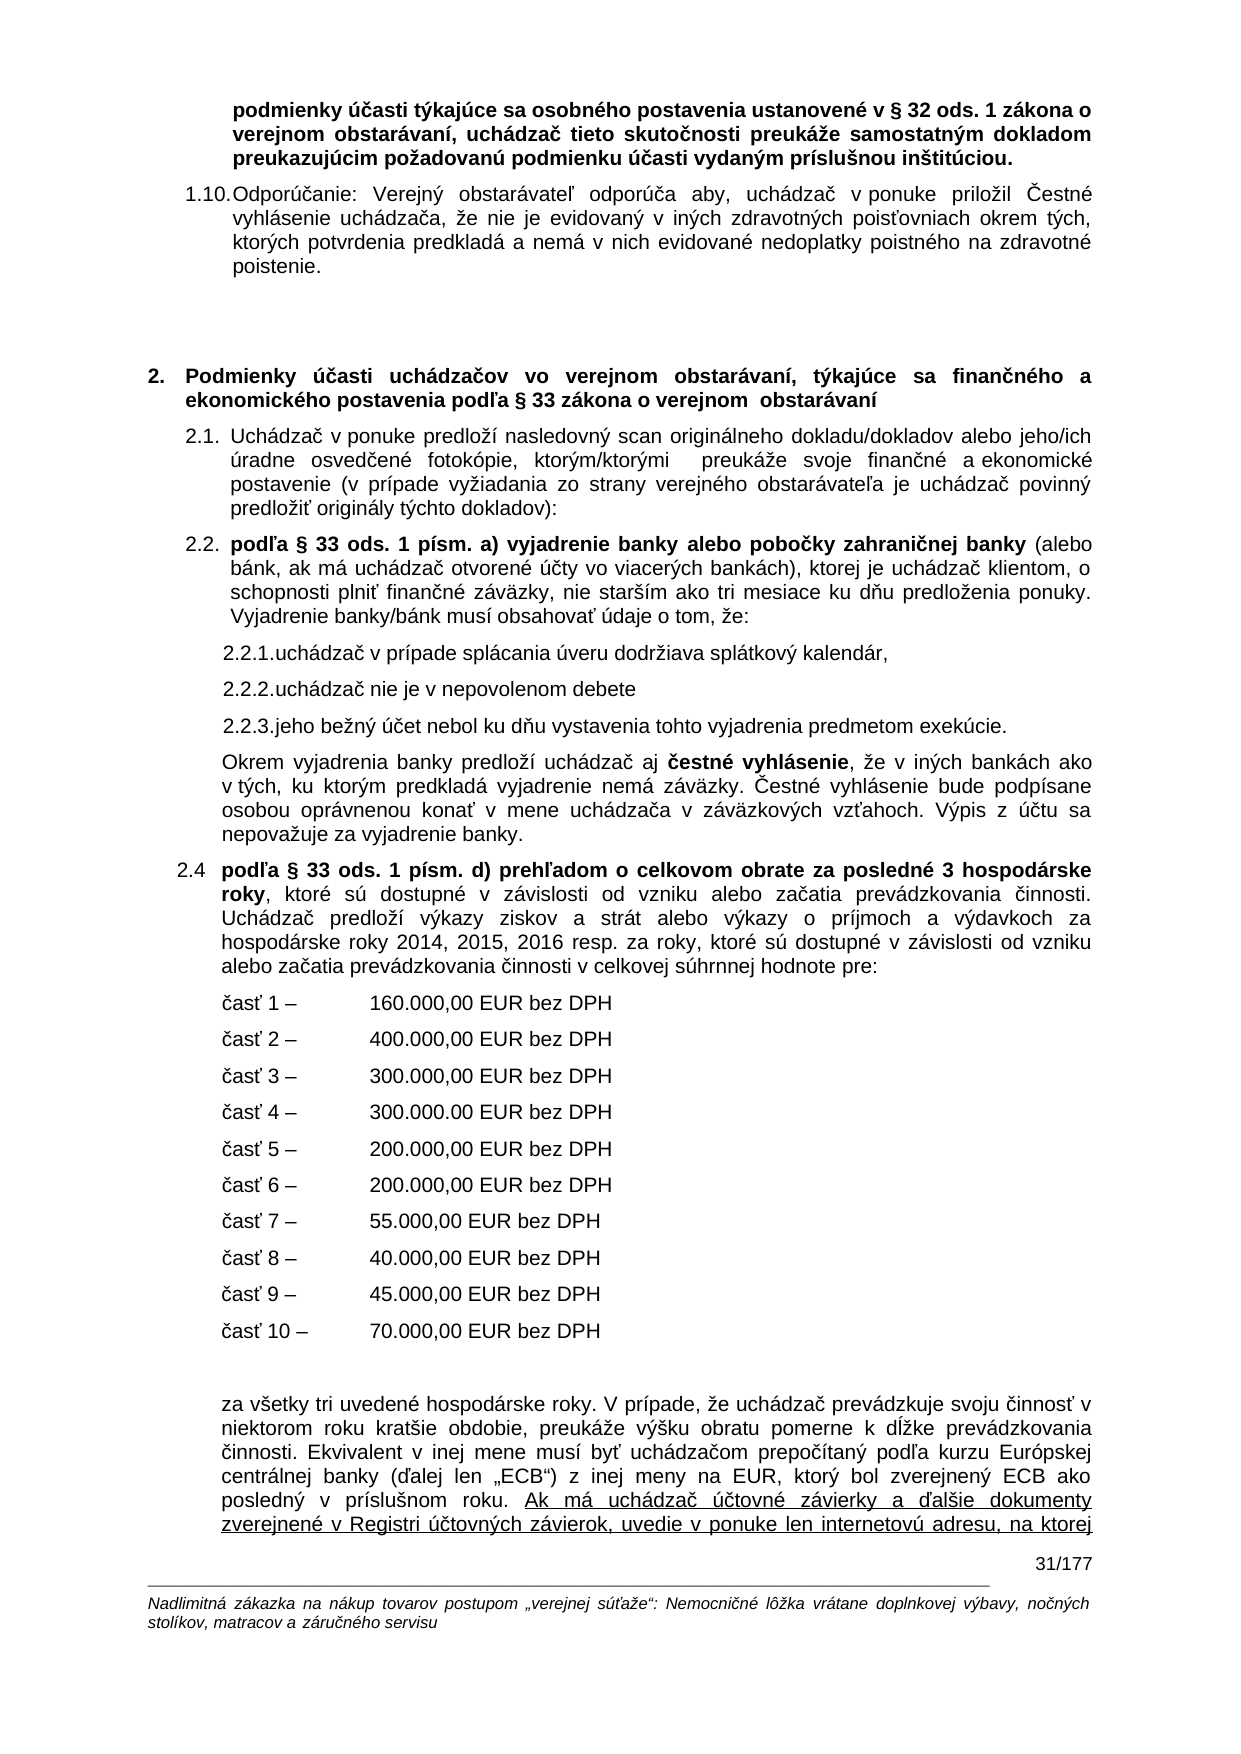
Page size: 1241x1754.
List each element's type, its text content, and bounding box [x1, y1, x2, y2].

text časť 2 – 400.000,00 EUR bez DPH [222, 1027, 1092, 1051]
list uchádzač nie je v nepovolenom debete [223, 677, 1092, 701]
list Odporúčanie: Verejný obstarávateľ odporúča aby, uchádzač v ponuke priložil Čestné vyhlásenie uchádzača, že nie je evidovaný v iných zdravotných poisťovniach okrem tých, ktorých potvrdenia predkladá a nemá v nich evidované nedoplatky poistného na zdravotné poistenie. [185, 182, 1092, 278]
text časť 5 – 200.000,00 EUR bez DPH [222, 1136, 1092, 1160]
list Podmienky účasti uchádzačov vo verejnom obstarávaní, týkajúce sa finančného a ekonomického postavenia podľa § 33 zákona o verejnom obstarávaní [148, 363, 1092, 411]
list podľa § 33 ods. 1 písm. a) vyjadrenie banky alebo pobočky zahraničnej banky (alebo bánk, ak má uchádzač otvorené účty vo viacerých bankách), ktorej je uchádzač klientom, o schopnosti plniť finančné záväzky, nie starším ako tri mesiace ku dňu predloženia ponuky. Vyjadrenie banky/bánk musí obsahovať údaje o tom, že: [185, 532, 1092, 628]
text časť 8 – 40.000,00 EUR bez DPH [222, 1246, 1092, 1270]
list Uchádzač v ponuke predloží nasledovný scan originálneho dokladu/dokladov alebo jeho/ich úradne osvedčené fotokópie, ktorým/ktorými preukáže svoje finančné a ekonomické postavenie (v prípade vyžiadania zo strany verejného obstarávateľa je uchádzač povinný predložiť originály týchto dokladov): [185, 424, 1092, 520]
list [185, 98, 1092, 170]
text časť 6 – 200.000,00 EUR bez DPH [222, 1173, 1092, 1197]
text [221, 1392, 1092, 1532]
list jeho bežný účet nebol ku dňu vystavenia tohto vyjadrenia predmetom exekúcie. [223, 713, 1092, 737]
text časť 7 – 55.000,00 EUR bez DPH [222, 1209, 1092, 1233]
text časť 10 – 70.000,00 EUR bez DPH [221, 1319, 1092, 1343]
list uchádzač v prípade splácania úveru dodržiava splátkový kalendár, [223, 641, 1092, 664]
text 2.4 podľa § 33 ods. 1 písm. d) prehľadom o celkovom obrate za posledné 3 hospodárske roky, ktoré sú dostupné v závislosti od vzniku alebo začatia prevádzkovania činnosti. Uchádzač predloží výkazy ziskov a strát alebo výkazy o príjmoch a výdavkoch za hospodárske roky 2014, 2015, 2016 resp. za roky, ktoré sú dostupné v závislosti od vzniku alebo začatia prevádzkovania činnosti v celkovej súhrnnej hodnote pre: [148, 858, 1092, 978]
text Okrem vyjadrenia banky predloží uchádzač aj čestné vyhlásenie, že v iných bankách ako v tých, ku ktorým predkladá vyjadrenie nemá záväzky. Čestné vyhlásenie bude podpísane osobou oprávnenou konať v mene uchádzača v záväzkových vzťahoch. Výpis z účtu sa nepovažuje za vyjadrenie banky. [222, 750, 1092, 846]
text časť 3 – 300.000,00 EUR bez DPH [222, 1063, 1092, 1087]
text časť 9 – 45.000,00 EUR bez DPH [221, 1282, 1092, 1306]
text časť 4 – 300.000.00 EUR bez DPH [222, 1100, 1092, 1124]
text časť 1 – 160.000,00 EUR bez DPH [222, 991, 1092, 1014]
